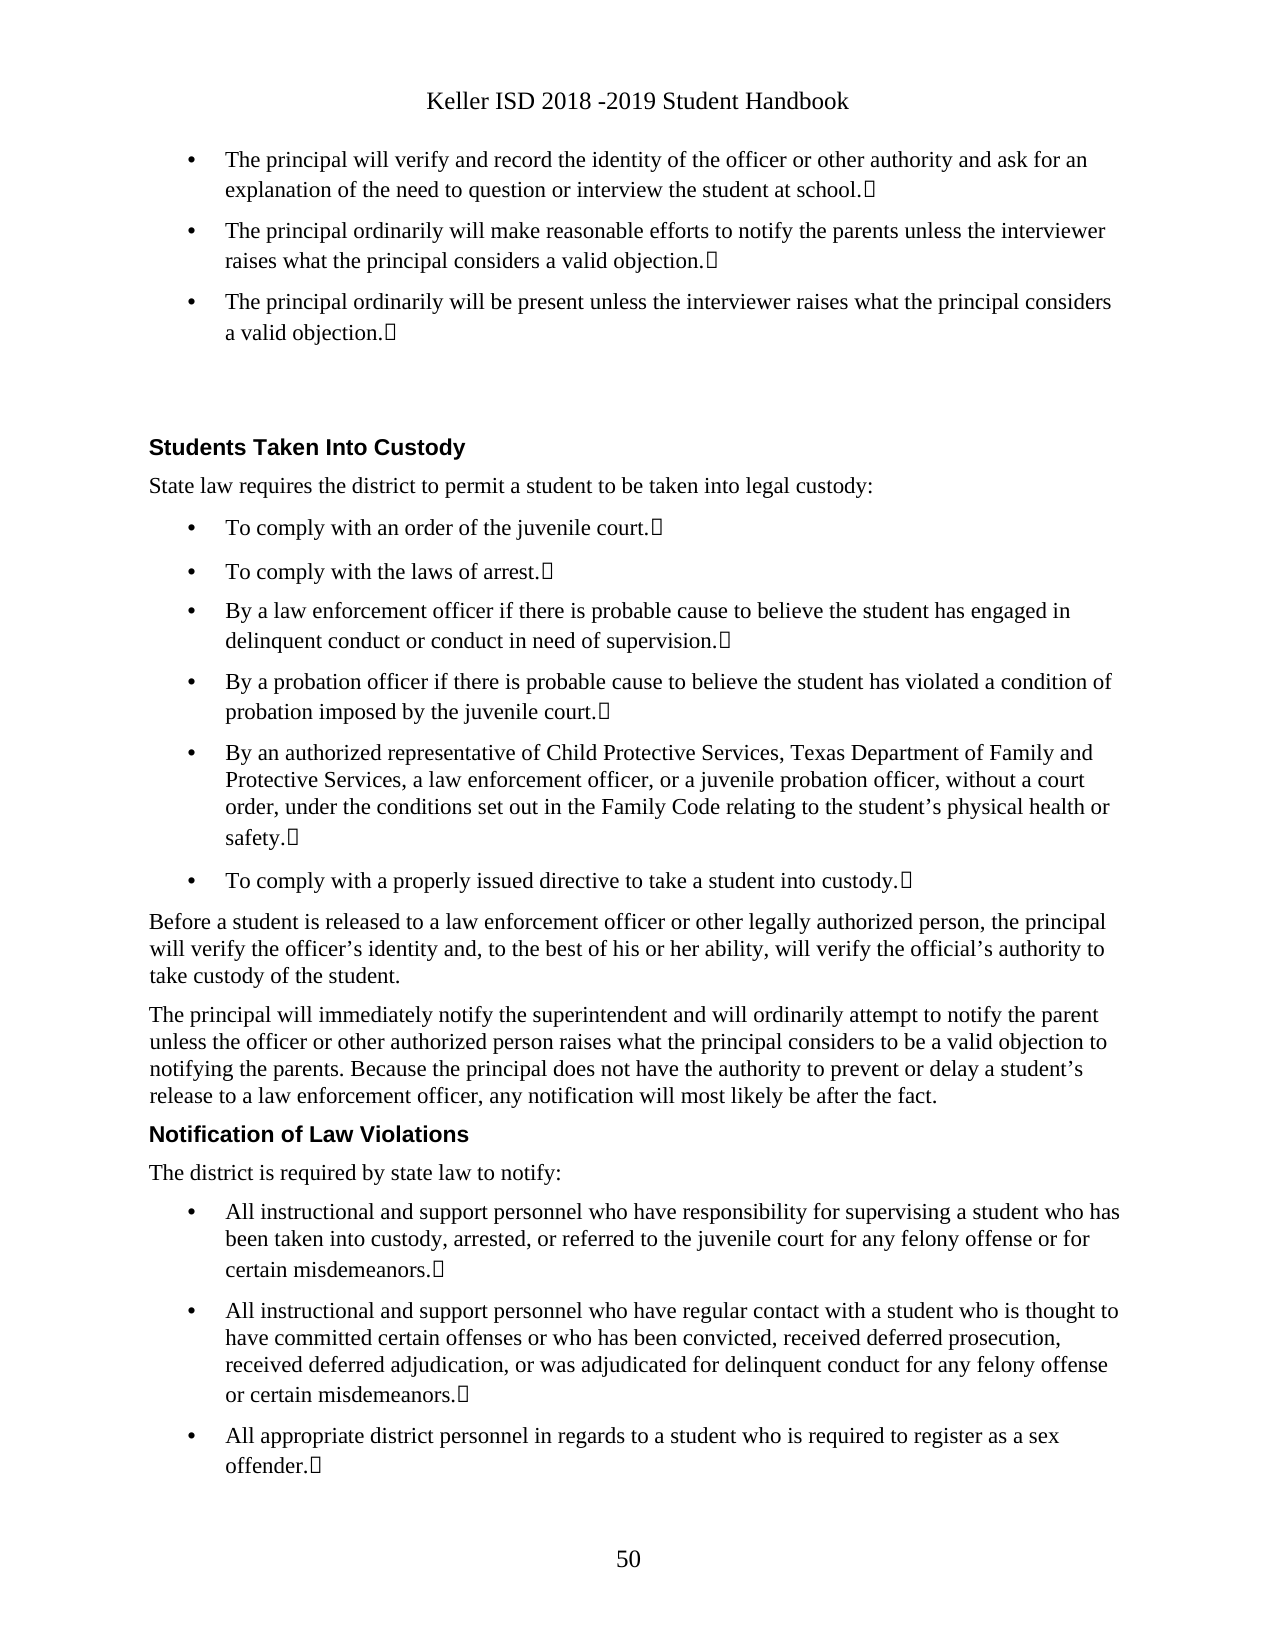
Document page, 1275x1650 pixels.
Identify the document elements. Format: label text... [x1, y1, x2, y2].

list All appropriate district personnel in regards to a student who is required to register as a sex offender. [187, 1422, 1125, 1481]
list All instructional and support personnel who have regular contact with a student who is thought to have committed certain offenses or who has been convicted, received deferred prosecution, received deferred adjudication, or was adjudicated for delinquent conduct for any felony offense or certain misdemeanors. [187, 1297, 1125, 1409]
subtitle Notification of Law Violations [148, 1121, 1127, 1148]
list To comply with an order of the juvenile court. [187, 511, 1125, 542]
text The district is required by state law to notify: [148, 1159, 1125, 1186]
list The principal ordinarily will be present unless the interviewer raises what the principal considers a valid objection. [187, 288, 1125, 347]
list By a law enforcement officer if there is probable cause to believe the student has engaged in delinquent conduct or conduct in need of supervision. [187, 597, 1125, 655]
subtitle Students Taken Into Custody [148, 434, 1127, 460]
list By a probation officer if there is probable cause to believe the student has violated a condition of probation imposed by the juvenile court. [187, 668, 1125, 726]
list The principal will verify and record the identity of the officer or other authority and ask for an explanation of the need to question or interview the student at school. [187, 146, 1125, 204]
text State law requires the district to permit a student to be taken into legal custody: [148, 472, 1125, 499]
list By an authorized representative of Child Protective Services, Texas Department of Family and Protective Services, a law enforcement officer, or a juvenile probation officer, without a court order, under the conditions set out in the Family Code relating to the student’s physical health or safety. [187, 739, 1125, 852]
text Before a student is released to a law enforcement officer or other legally authorized person, the principal will verify the officer’s identity and, to the best of his or her ability, will verify the official’s authority to take custody of the student. [148, 908, 1125, 989]
list The principal ordinarily will make reasonable efforts to notify the parents unless the interviewer raises what the principal considers a valid objection. [187, 217, 1125, 276]
text The principal will immediately notify the superintendent and will ordinarily attempt to notify the parent unless the officer or other authorized person raises what the principal considers to be a valid objection to notifying the parents. Because the principal does not have the authority to prevent or delay a student’s release to a law enforcement officer, any notification will most likely be after the fact. [148, 1001, 1125, 1109]
list To comply with the laws of arrest. [187, 555, 1125, 586]
list To comply with a properly issued directive to take a student into custody. [187, 864, 1125, 896]
list All instructional and support personnel who have responsibility for supervising a student who has been taken into custody, arrested, or referred to the juvenile court for any felony offense or for certain misdemeanors. [187, 1198, 1125, 1284]
